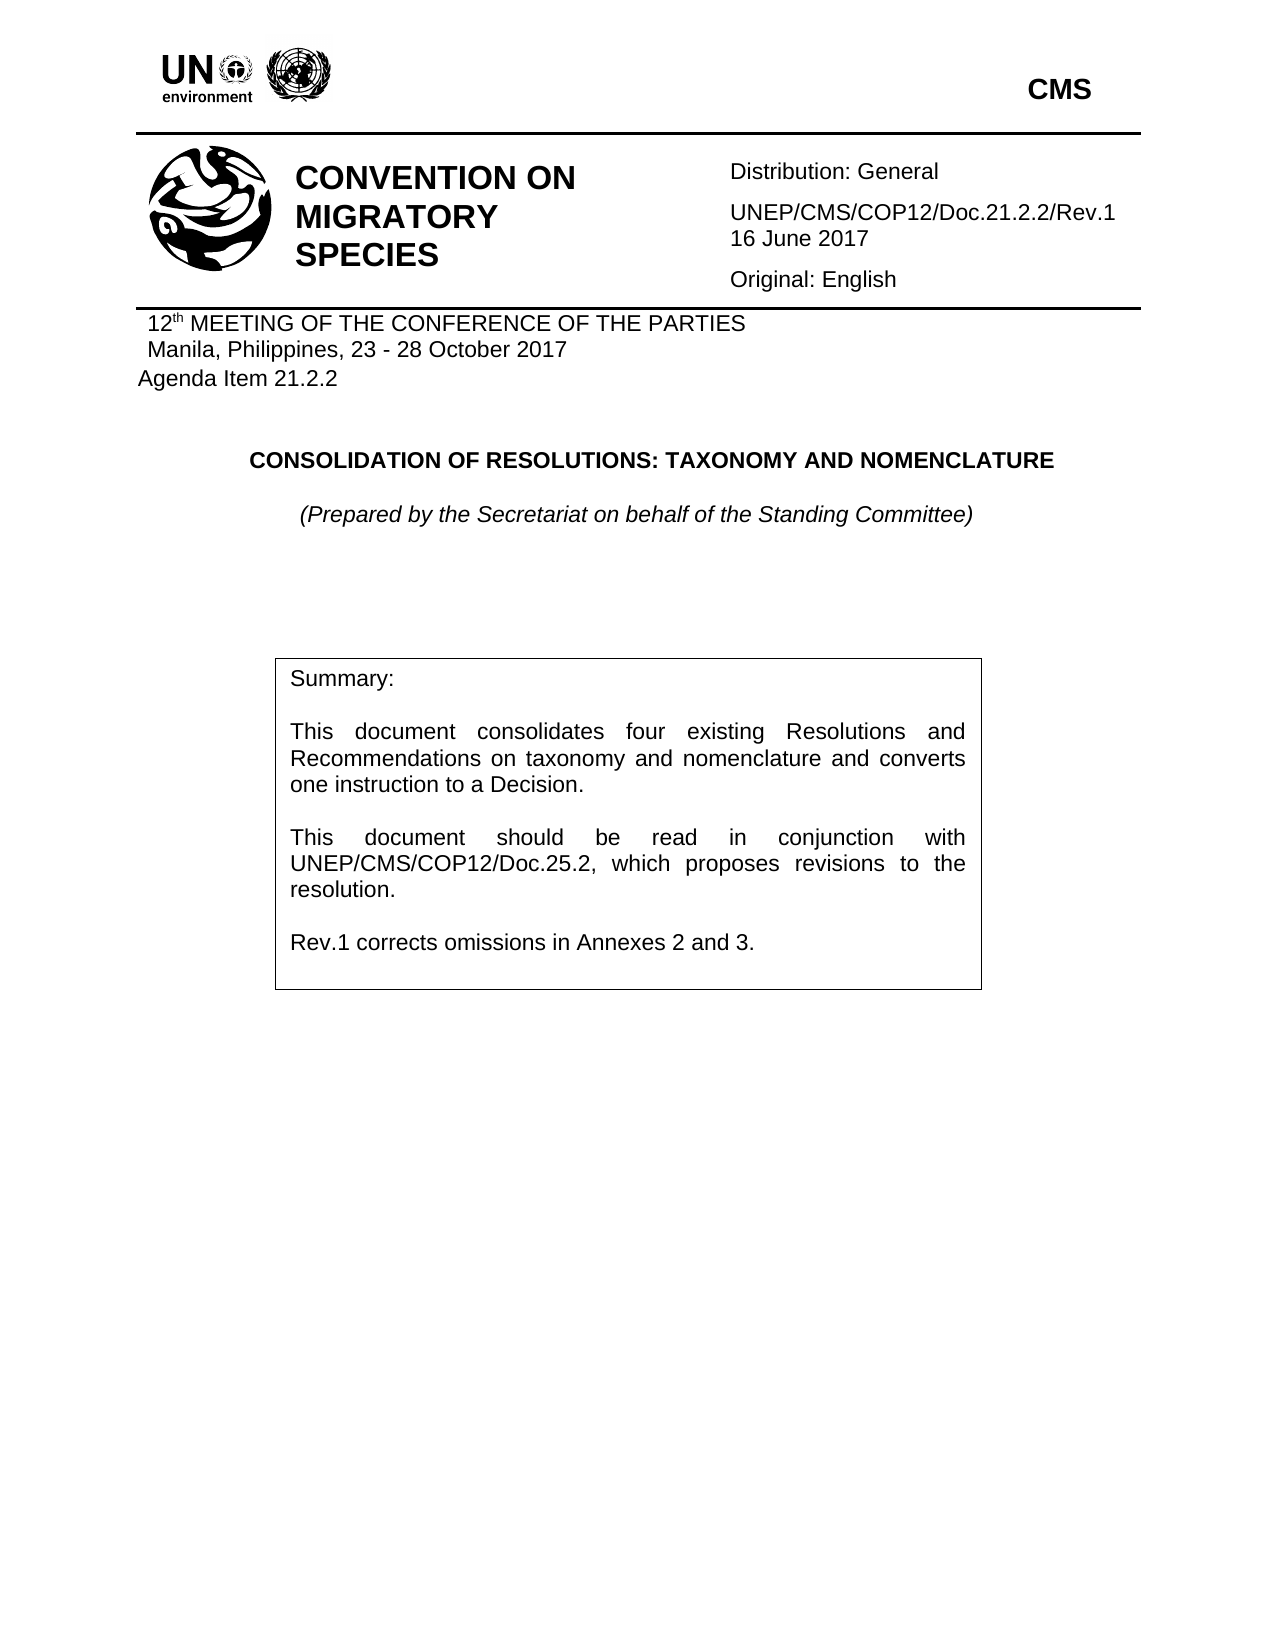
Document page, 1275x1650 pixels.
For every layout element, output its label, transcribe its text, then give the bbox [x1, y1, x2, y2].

subtitle Agenda Item 21.2.2 [138, 366, 1128, 391]
subtitle Consolidation of Resolutions: Taxonomy and Nomenclature [138, 447, 1166, 473]
table_header CMS [136, 63, 1141, 132]
text (Prepared by the Secretariat on behalf of the Standing Committee) [147, 501, 1128, 527]
table_cell Distribution: General UNEP/CMS/COP12/Doc.21.2.2/Rev.1 16 June 2017 Original: English [719, 135, 1141, 307]
table_cell CONVENTION ON MIGRATORY SPECIES [295, 135, 719, 307]
text 12th MEETING OF THE CONFERENCE OF THE PARTIES [147, 310, 1128, 336]
picture [156, 48, 255, 63]
subtitle Manila, Philippines, 23 - 28 October 2017 [147, 338, 1128, 363]
table_cell [136, 135, 295, 307]
